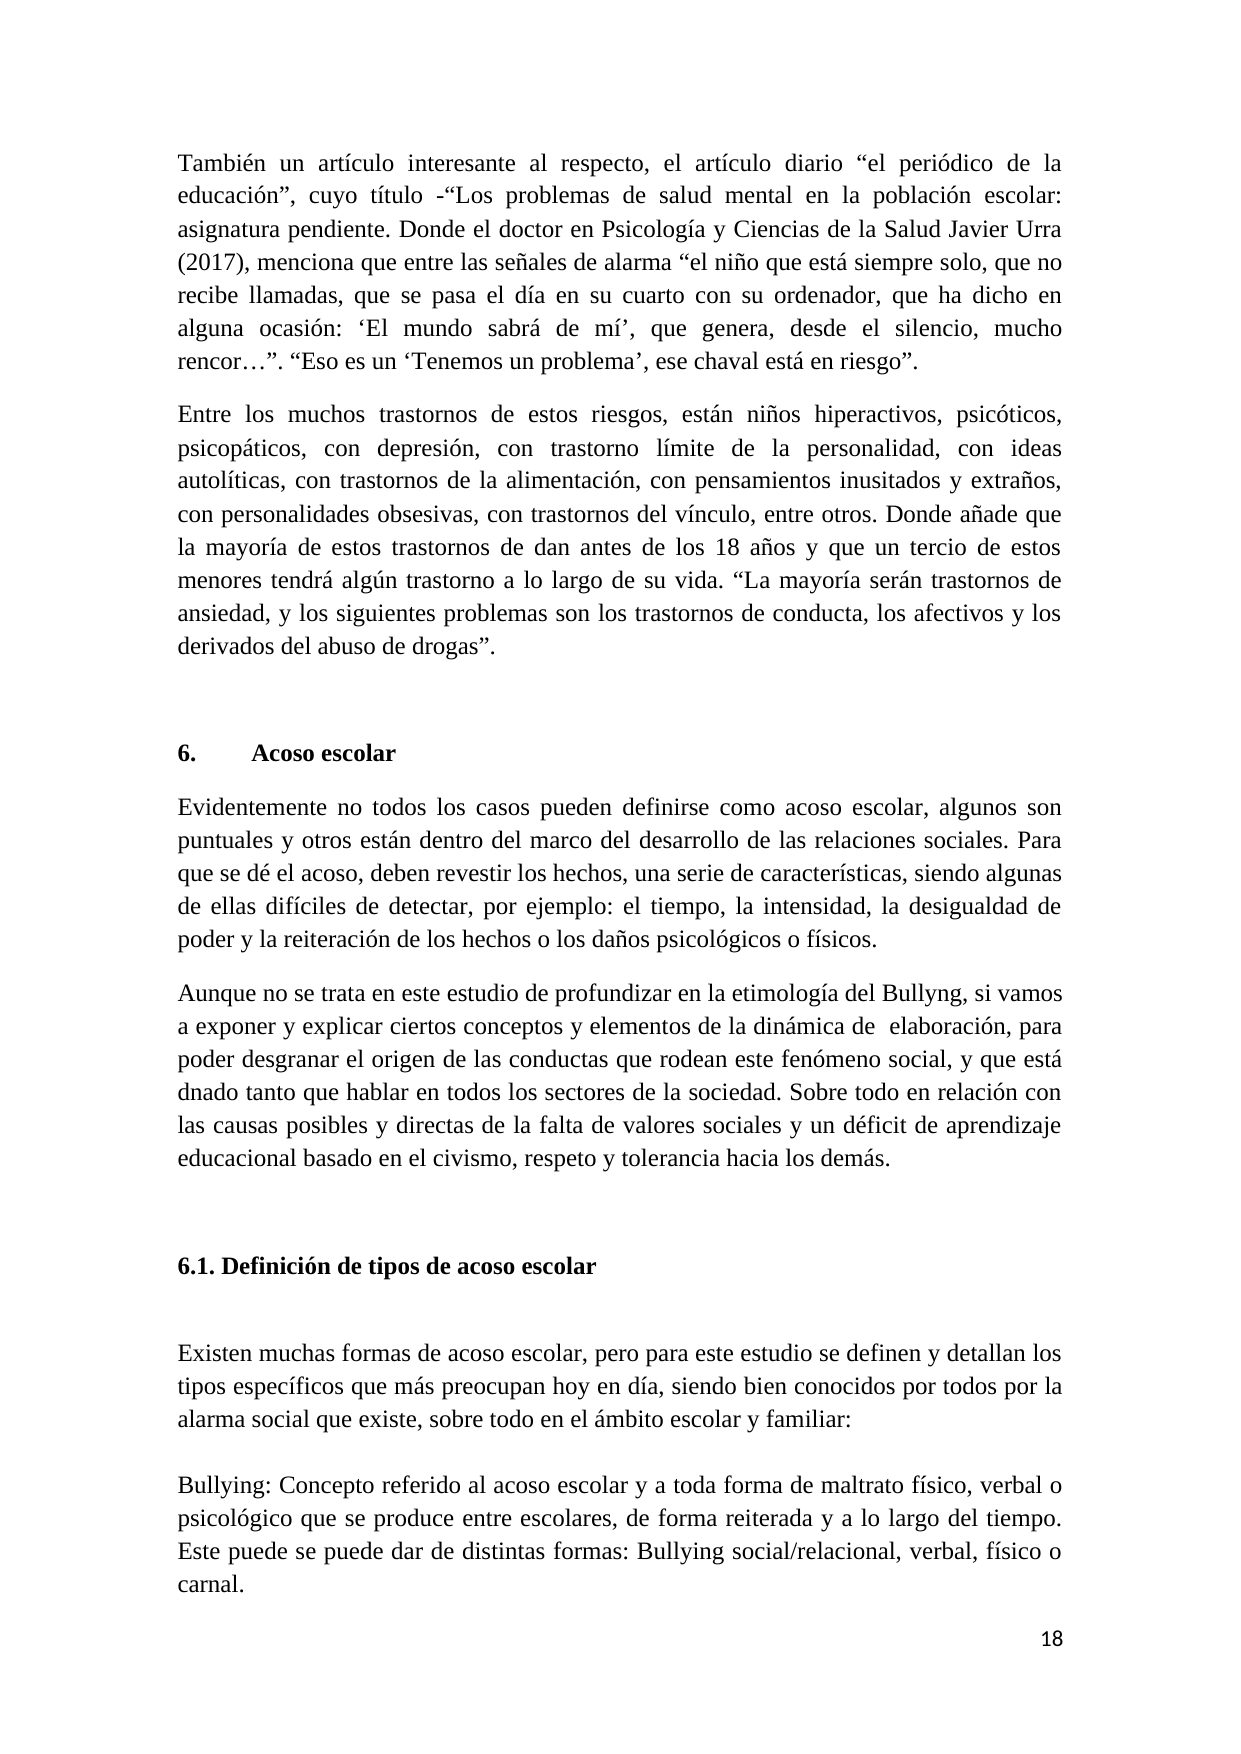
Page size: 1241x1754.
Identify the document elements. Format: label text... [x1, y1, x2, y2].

text 6.1. Definición de tipos de acoso escolar [177, 1251, 1063, 1280]
list Acoso escolar [177, 738, 1063, 767]
list Bullying: Concepto referido al acoso escolar y a toda forma de maltrato físico, verbal o psicológico que se produce entre escolares, de forma reiterada y a lo largo del tiempo. Este puede se puede dar de distintas formas: Bullying social/relacional, verbal, físico o carnal. [177, 1470, 1063, 1598]
list Existen muchas formas de acoso escolar, pero para este estudio se definen y detallan los tipos específicos que más preocupan hoy en día, siendo bien conocidos por todos por la alarma social que existe, sobre todo en el ámbito escolar y familiar: [177, 1338, 1063, 1433]
text Entre los muchos trastornos de estos riesgos, están niños hiperactivos, psicóticos, psicopáticos, con depresión, con trastorno límite de la personalidad, con ideas autolíticas, con trastornos de la alimentación, con pensamientos inusitados y extraños, con personalidades obsesivas, con trastornos del vínculo, entre otros. Donde añade que la mayoría de estos trastornos de dan antes de los 18 años y que un tercio de estos menores tendrá algún trastorno a lo largo de su vida. “La mayoría serán trastornos de ansiedad, y los siguientes problemas son los trastornos de conducta, los afectivos y los derivados del abuso de drogas”. [177, 399, 1063, 659]
text También un artículo interesante al respecto, el artículo diario “el periódico de la educación”, cuyo título -“Los problemas de salud mental en la población escolar: asignatura pendiente. Donde el doctor en Psicología y Ciencias de la Salud Javier Urra (2017), menciona que entre las señales de alarma “el niño que está siempre solo, que no recibe llamadas, que se pasa el día en su cuarto con su ordenador, que ha dicho en alguna ocasión: ‘El mundo sabrá de mí’, que genera, desde el silencio, mucho rencor…”. “Eso es un ‘Tenemos un problema’, ese chaval está en riesgo”. [177, 148, 1063, 374]
text Evidentemente no todos los casos pueden definirse como acoso escolar, algunos son puntuales y otros están dentro del marco del desarrollo de las relaciones sociales. Para que se dé el acoso, deben revestir los hechos, una serie de características, siendo algunas de ellas difíciles de detectar, por ejemplo: el tiempo, la intensidad, la desigualdad de poder y la reiteración de los hechos o los daños psicológicos o físicos. [177, 792, 1063, 953]
text Aunque no se trata en este estudio de profundizar en la etimología del Bullyng, si vamos a exponer y explicar ciertos conceptos y elementos de la dinámica de elaboración, para poder desgranar el origen de las conductas que rodean este fenómeno social, y que está dnado tanto que hablar en todos los sectores de la sociedad. Sobre todo en relación con las causas posibles y directas de la falta de valores sociales y un déficit de aprendizaje educacional basado en el civismo, respeto y tolerancia hacia los demás. [177, 978, 1063, 1172]
